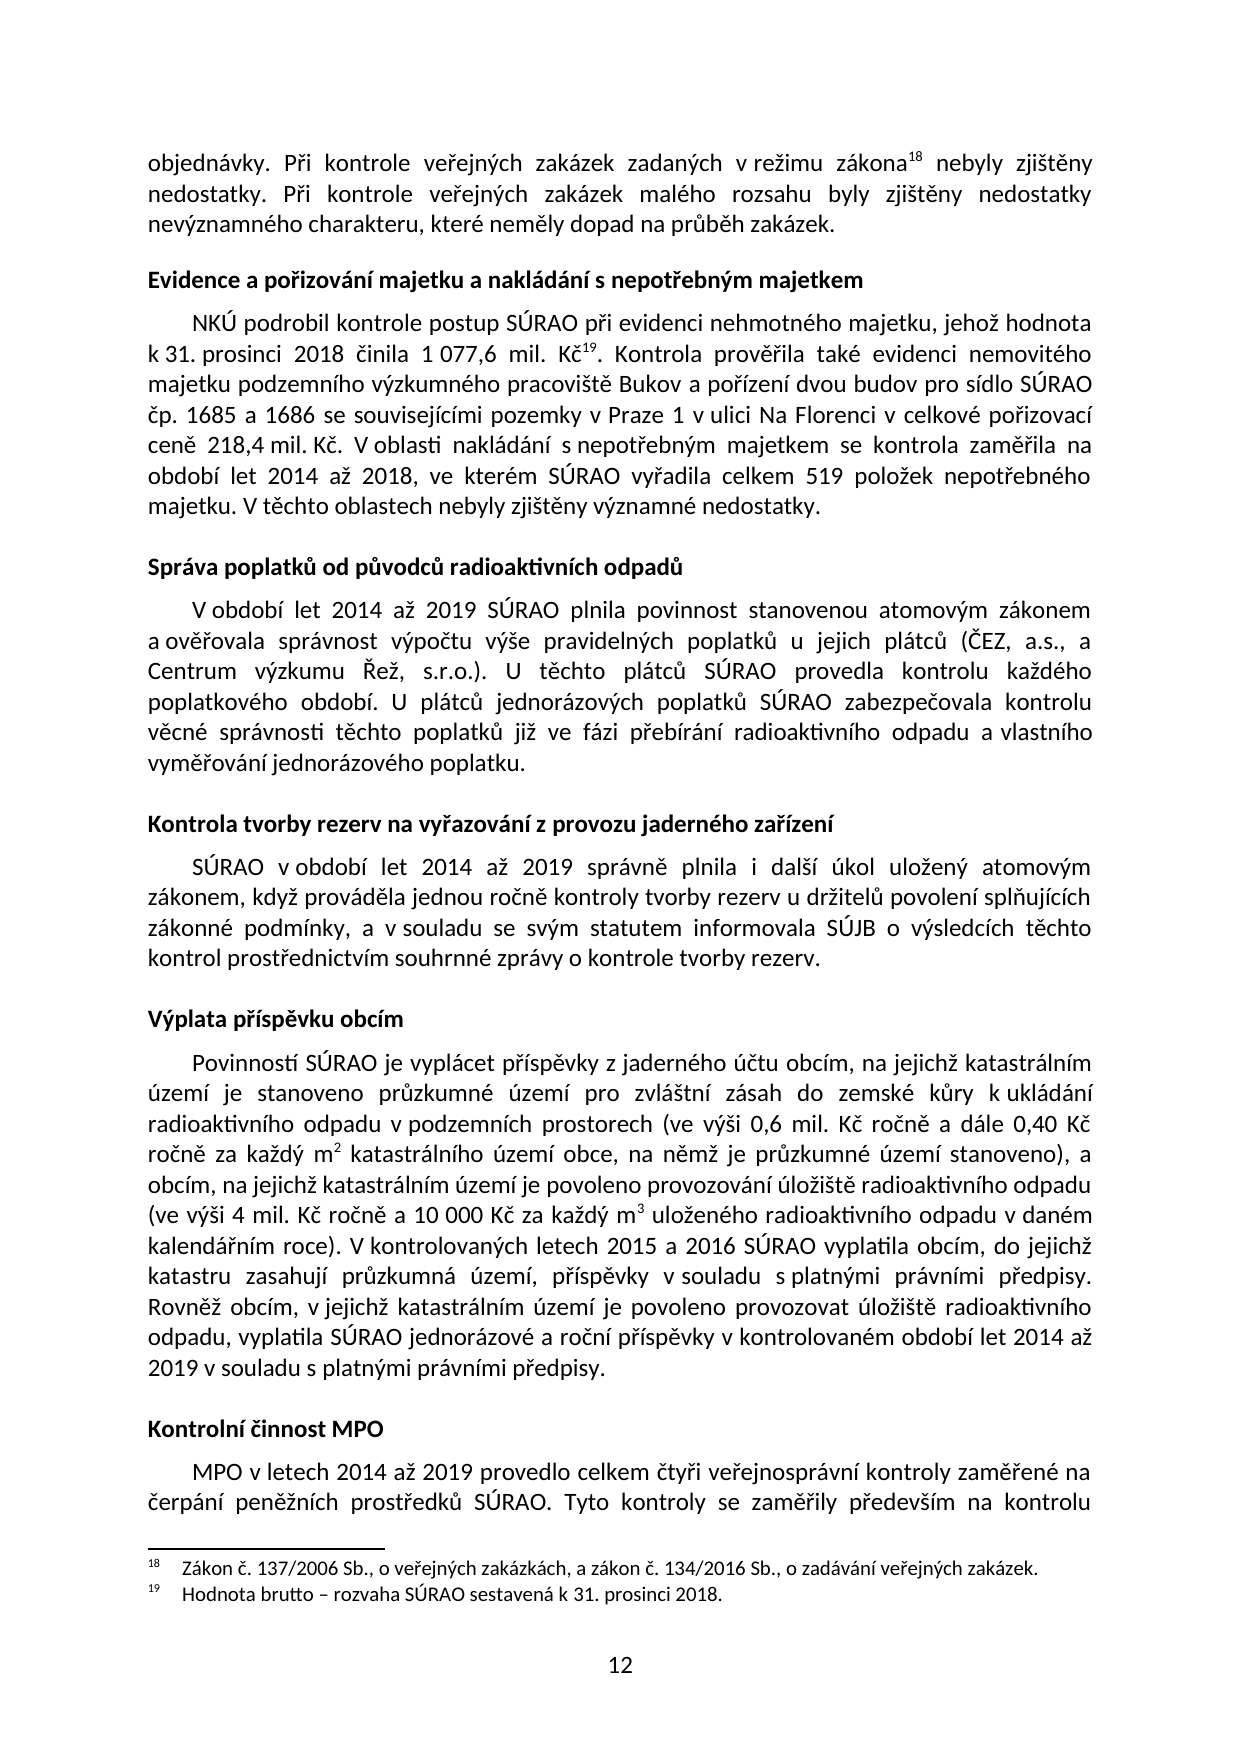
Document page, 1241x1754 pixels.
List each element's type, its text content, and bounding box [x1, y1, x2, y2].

list V období let 2014 až 2019 SÚRAO plnila povinnost stanovenou atomovým zákonem a ověřovala správnost výpočtu výše pravidelných poplatků u jejich plátců (ČEZ, a.s., a Centrum výzkumu Řež, s.r.o.). U těchto plátců SÚRAO provedla kontrolu každého poplatkového období. U plátců jednorázových poplatků SÚRAO zabezpečovala kontrolu věcné správnosti těchto poplatků již ve fázi přebírání radioaktivního odpadu a vlastního vyměřování jednorázového poplatku. [148, 594, 1093, 777]
list Povinností SÚRAO je vyplácet příspěvky z jaderného účtu obcím, na jejichž katastrálním území je stanoveno průzkumné území pro zvláštní zásah do zemské kůry k ukládání radioaktivního odpadu v podzemních prostorech (ve výši 0,6 mil. Kč ročně a dále 0,40 Kč ročně za každý m2 katastrálního území obce, na němž je průzkumné území stanoveno), a obcím, na jejichž katastrálním území je povoleno provozování úložiště radioaktivního odpadu (ve výši 4 mil. Kč ročně a 10 000 Kč za každý m3 uloženého radioaktivního odpadu v daném kalendářním roce). V kontrolovaných letech 2015 a 2016 SÚRAO vyplatila obcím, do jejichž katastru zasahují průzkumná území, příspěvky v souladu s platnými právními předpisy. Rovněž obcím, v jejichž katastrálním území je povoleno provozovat úložiště radioaktivního odpadu, vyplatila SÚRAO jednorázové a roční příspěvky v kontrolovaném období let 2014 až 2019 v souladu s platnými právními předpisy. [148, 1047, 1093, 1382]
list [148, 1456, 1093, 1517]
list SÚRAO v období let 2014 až 2019 správně plnila i další úkol uložený atomovým zákonem, když prováděla jednou ročně kontroly tvorby rezerv u držitelů povolení splňujících zákonné podmínky, a v souladu se svým statutem informovala SÚJB o výsledcích těchto kontrol prostřednictvím souhrnné zprávy o kontrole tvorby rezerv. [148, 851, 1093, 973]
text Kontrola tvorby rezerv na vyřazování z provozu jaderného zařízení [148, 808, 1093, 838]
text Výplata příspěvku obcím [148, 1004, 1093, 1034]
text Evidence a pořizování majetku a nakládání s nepotřebným majetkem [148, 264, 1093, 295]
text Kontrolní činnost MPO [148, 1413, 1093, 1443]
list NKÚ podrobil kontrole postup SÚRAO při evidenci nehmotného majetku, jehož hodnota k 31. prosinci 2018 činila 1 077,6 mil. Kč. Kontrola prověřila také evidenci nemovitého majetku podzemního výzkumného pracoviště Bukov a pořízení dvou budov pro sídlo SÚRAO čp. 1685 a 1686 se souvisejícími pozemky v Praze 1 v ulici Na Florenci v celkové pořizovací ceně 218,4 mil. Kč. V oblasti nakládání s nepotřebným majetkem se kontrola zaměřila na období let 2014 až 2018, ve kterém SÚRAO vyřadila celkem 519 položek nepotřebného majetku. V těchto oblastech nebyly zjištěny významné nedostatky. [148, 307, 1093, 521]
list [148, 148, 1093, 239]
text Správa poplatků od původců radioaktivních odpadů [148, 551, 1093, 582]
